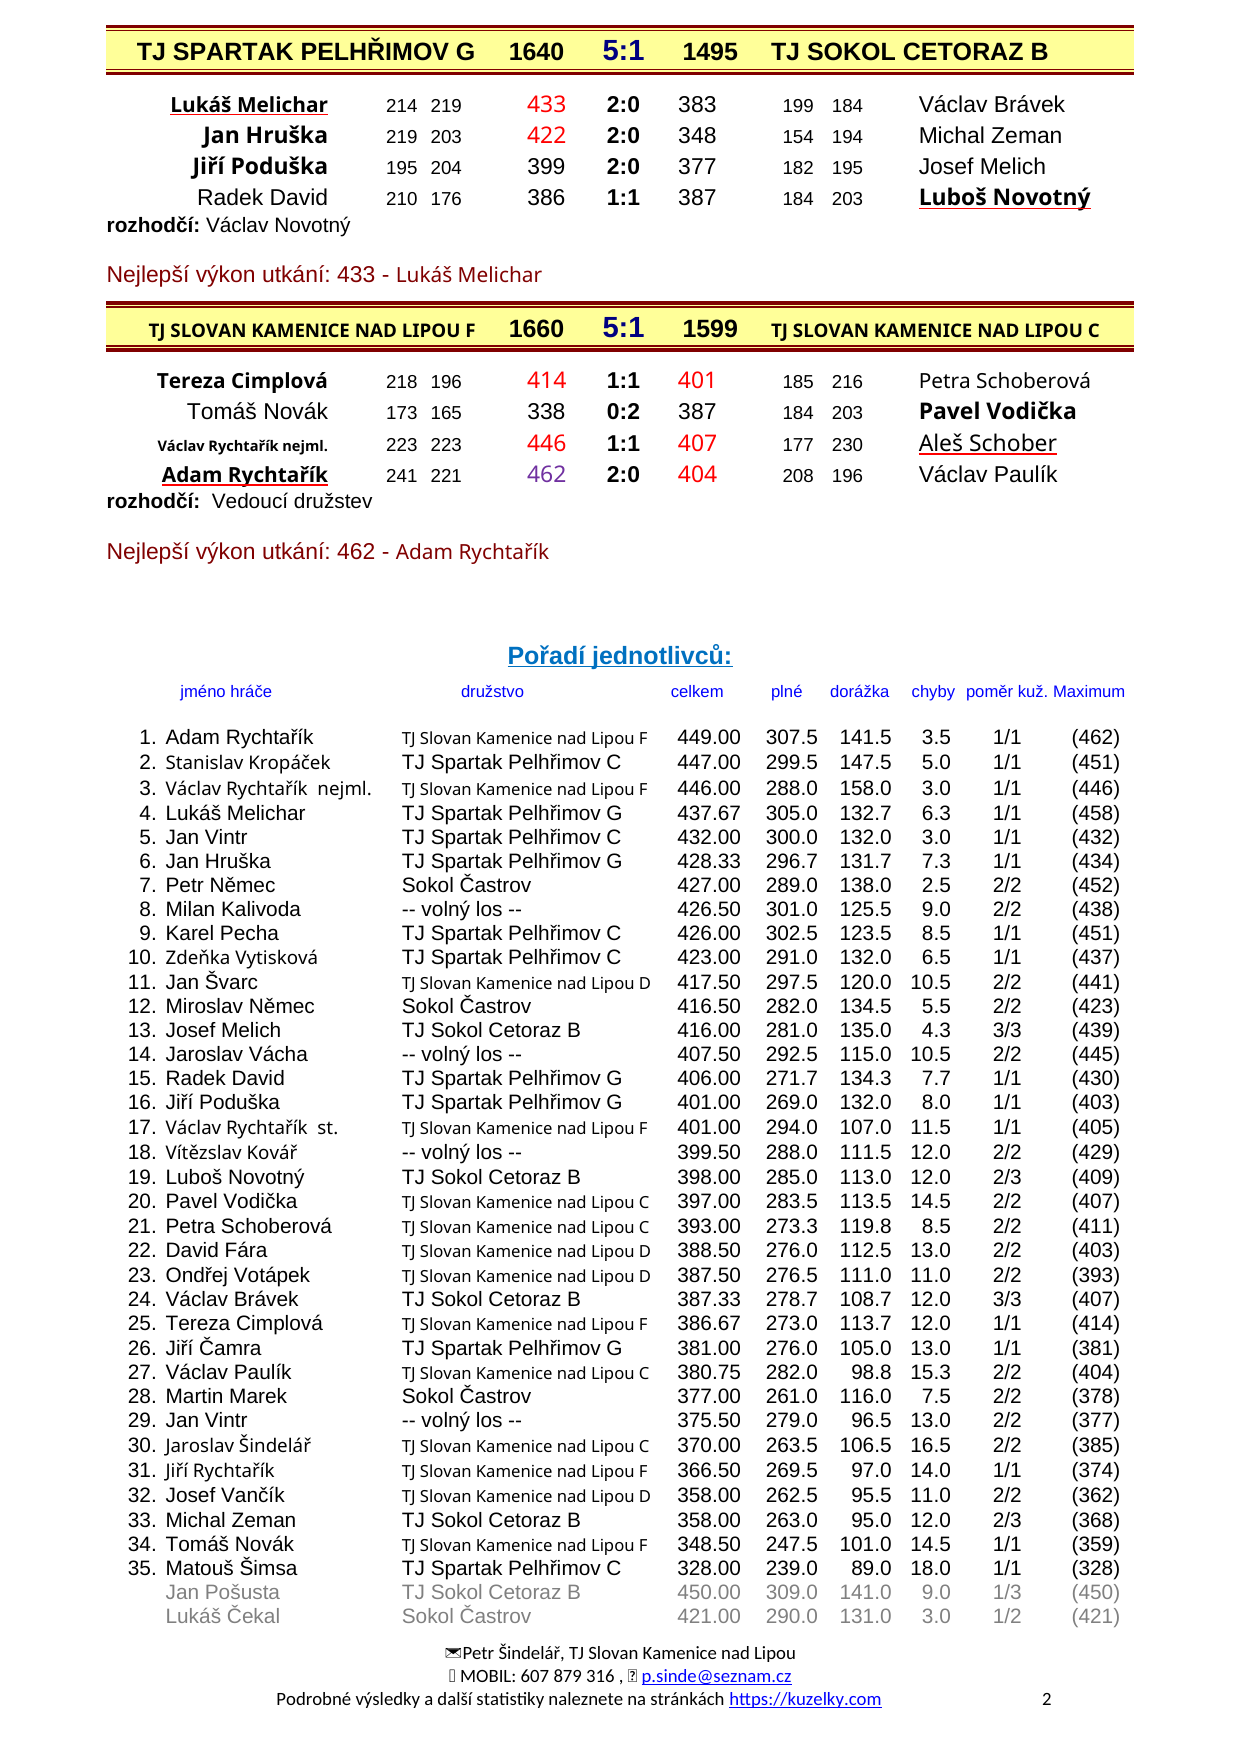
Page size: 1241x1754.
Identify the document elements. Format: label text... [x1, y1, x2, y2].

text 3. Václav Rychtařík nejml. TJ Slovan Kamenice nad Lipou F 446.00 288.0 158.0 3.0 1/1 (446) [106, 775, 1134, 801]
text 21. Petra Schoberová TJ Slovan Kamenice nad Lipou C 393.00 273.3 119.8 8.5 2/2 (411) [106, 1214, 1134, 1238]
text 31. Jiří Rychtařík TJ Slovan Kamenice nad Lipou F 366.50 269.5 97.0 14.0 1/1 (374) [106, 1457, 1134, 1483]
text 5. Jan Vintr TJ Spartak Pelhřimov C 432.00 300.0 132.0 3.0 1/1 (432) [106, 824, 1134, 848]
text Radek David 210 176 386 1:1 387 184 203 Luboš Novotný [106, 181, 1134, 212]
text Nejlepší výkon utkání: 433 - Lukáš Melichar [106, 260, 1134, 289]
text 25. Tereza Cimplová TJ Slovan Kamenice nad Lipou F 386.67 273.0 113.7 12.0 1/1 (414) [106, 1311, 1134, 1336]
text 1. Adam Rychtařík TJ Slovan Kamenice nad Lipou F 449.00 307.5 141.5 3.5 1/1 (462) [106, 725, 1134, 749]
text Václav Rychtařík nejml. 223 223 446 1:1 407 177 230 Aleš Schober [106, 427, 1134, 458]
text 16. Jiří Poduška TJ Spartak Pelhřimov G 401.00 269.0 132.0 8.0 1/1 (403) [106, 1090, 1134, 1114]
text 15. Radek David TJ Spartak Pelhřimov G 406.00 271.7 134.3 7.7 1/1 (430) [106, 1066, 1134, 1090]
text 18. Vítězslav Kovář -- volný los -- 399.50 288.0 111.5 12.0 2/2 (429) [106, 1140, 1134, 1165]
text TJ Spartak Pelhřimov G 1640 5:1 1495 TJ Sokol Cetoraz B [106, 31, 1134, 69]
text 2. Stanislav Kropáček TJ Spartak Pelhřimov C 447.00 299.5 147.5 5.0 1/1 (451) [106, 749, 1134, 775]
text 13. Josef Melich TJ Sokol Cetoraz B 416.00 281.0 135.0 4.3 3/3 (439) [106, 1018, 1134, 1042]
text 12. Miroslav Němec Sokol Častrov 416.50 282.0 134.5 5.5 2/2 (423) [106, 994, 1134, 1018]
text Jan Hruška 219 203 422 2:0 348 154 194 Michal Zeman [106, 119, 1134, 150]
text Jan Pošusta TJ Sokol Cetoraz B 450.00 309.0 141.0 9.0 1/3 (450) [106, 1580, 1134, 1604]
text Lukáš Melichar 214 219 433 2:0 383 199 184 Václav Brávek [106, 87, 1134, 119]
text 6. Jan Hruška TJ Spartak Pelhřimov G 428.33 296.7 131.7 7.3 1/1 (434) [106, 848, 1134, 872]
text TJ Slovan Kamenice nad Lipou F 1660 5:1 1599 TJ Slovan Kamenice nad Lipou C [106, 308, 1134, 345]
text Tereza Cimplová 218 196 414 1:1 401 185 216 Petra Schoberová [106, 364, 1134, 395]
text Tomáš Novák 173 165 338 0:2 387 184 203 Pavel Vodička [106, 395, 1134, 427]
text rozhodčí: Václav Novotný [106, 212, 1134, 236]
text Pořadí jednotlivců: [94, 641, 1145, 669]
text 32. Josef Vančík TJ Slovan Kamenice nad Lipou D 358.00 262.5 95.5 11.0 2/2 (362) [106, 1483, 1134, 1507]
text 20. Pavel Vodička TJ Slovan Kamenice nad Lipou C 397.00 283.5 113.5 14.5 2/2 (407) [106, 1189, 1134, 1214]
text Lukáš Čekal Sokol Častrov 421.00 290.0 131.0 3.0 1/2 (421) [106, 1604, 1134, 1628]
text 33. Michal Zeman TJ Sokol Cetoraz B 358.00 263.0 95.0 12.0 2/3 (368) [106, 1507, 1134, 1531]
text 29. Jan Vintr -- volný los -- 375.50 279.0 96.5 13.0 2/2 (377) [106, 1408, 1134, 1432]
text 11. Jan Švarc TJ Slovan Kamenice nad Lipou D 417.50 297.5 120.0 10.5 2/2 (441) [106, 970, 1134, 994]
text 22. David Fára TJ Slovan Kamenice nad Lipou D 388.50 276.0 112.5 13.0 2/2 (403) [106, 1238, 1134, 1263]
text 30. Jaroslav Šindelář TJ Slovan Kamenice nad Lipou C 370.00 263.5 106.5 16.5 2/2 (385) [106, 1432, 1134, 1457]
text 26. Jiří Čamra TJ Spartak Pelhřimov G 381.00 276.0 105.0 13.0 1/1 (381) [106, 1336, 1134, 1359]
text 8. Milan Kalivoda -- volný los -- 426.50 301.0 125.5 9.0 2/2 (438) [106, 896, 1134, 920]
text 24. Václav Brávek TJ Sokol Cetoraz B 387.33 278.7 108.7 12.0 3/3 (407) [106, 1287, 1134, 1311]
text jméno hráče družstvo celkem plné dorážka chyby poměr kuž. Maximum [106, 682, 1134, 701]
text rozhodčí: Vedoucí družstev [106, 489, 1134, 513]
text 34. Tomáš Novák TJ Slovan Kamenice nad Lipou F 348.50 247.5 101.0 14.5 1/1 (359) [106, 1531, 1134, 1556]
text 10. Zdeňka Vytisková TJ Spartak Pelhřimov C 423.00 291.0 132.0 6.5 1/1 (437) [106, 944, 1134, 970]
text 14. Jaroslav Vácha -- volný los -- 407.50 292.5 115.0 10.5 2/2 (445) [106, 1042, 1134, 1066]
text 23. Ondřej Votápek TJ Slovan Kamenice nad Lipou D 387.50 276.5 111.0 11.0 2/2 (393) [106, 1263, 1134, 1287]
text 35. Matouš Šimsa TJ Spartak Pelhřimov C 328.00 239.0 89.0 18.0 1/1 (328) [106, 1556, 1134, 1580]
text 19. Luboš Novotný TJ Sokol Cetoraz B 398.00 285.0 113.0 12.0 2/3 (409) [106, 1165, 1134, 1189]
text 7. Petr Němec Sokol Častrov 427.00 289.0 138.0 2.5 2/2 (452) [106, 872, 1134, 896]
text 17. Václav Rychtařík st. TJ Slovan Kamenice nad Lipou F 401.00 294.0 107.0 11.5 1/1 (405) [106, 1114, 1134, 1140]
text 9. Karel Pecha TJ Spartak Pelhřimov C 426.00 302.5 123.5 8.5 1/1 (451) [106, 920, 1134, 944]
text 28. Martin Marek Sokol Častrov 377.00 261.0 116.0 7.5 2/2 (378) [106, 1384, 1134, 1408]
text Adam Rychtařík 241 221 462 2:0 404 208 196 Václav Paulík [106, 458, 1134, 489]
text 27. Václav Paulík TJ Slovan Kamenice nad Lipou C 380.75 282.0 98.8 15.3 2/2 (404) [106, 1359, 1134, 1384]
text Nejlepší výkon utkání: 462 - Adam Rychtařík [106, 537, 1134, 565]
text 4. Lukáš Melichar TJ Spartak Pelhřimov G 437.67 305.0 132.7 6.3 1/1 (458) [106, 801, 1134, 824]
text Jiří Poduška 195 204 399 2:0 377 182 195 Josef Melich [106, 150, 1134, 181]
